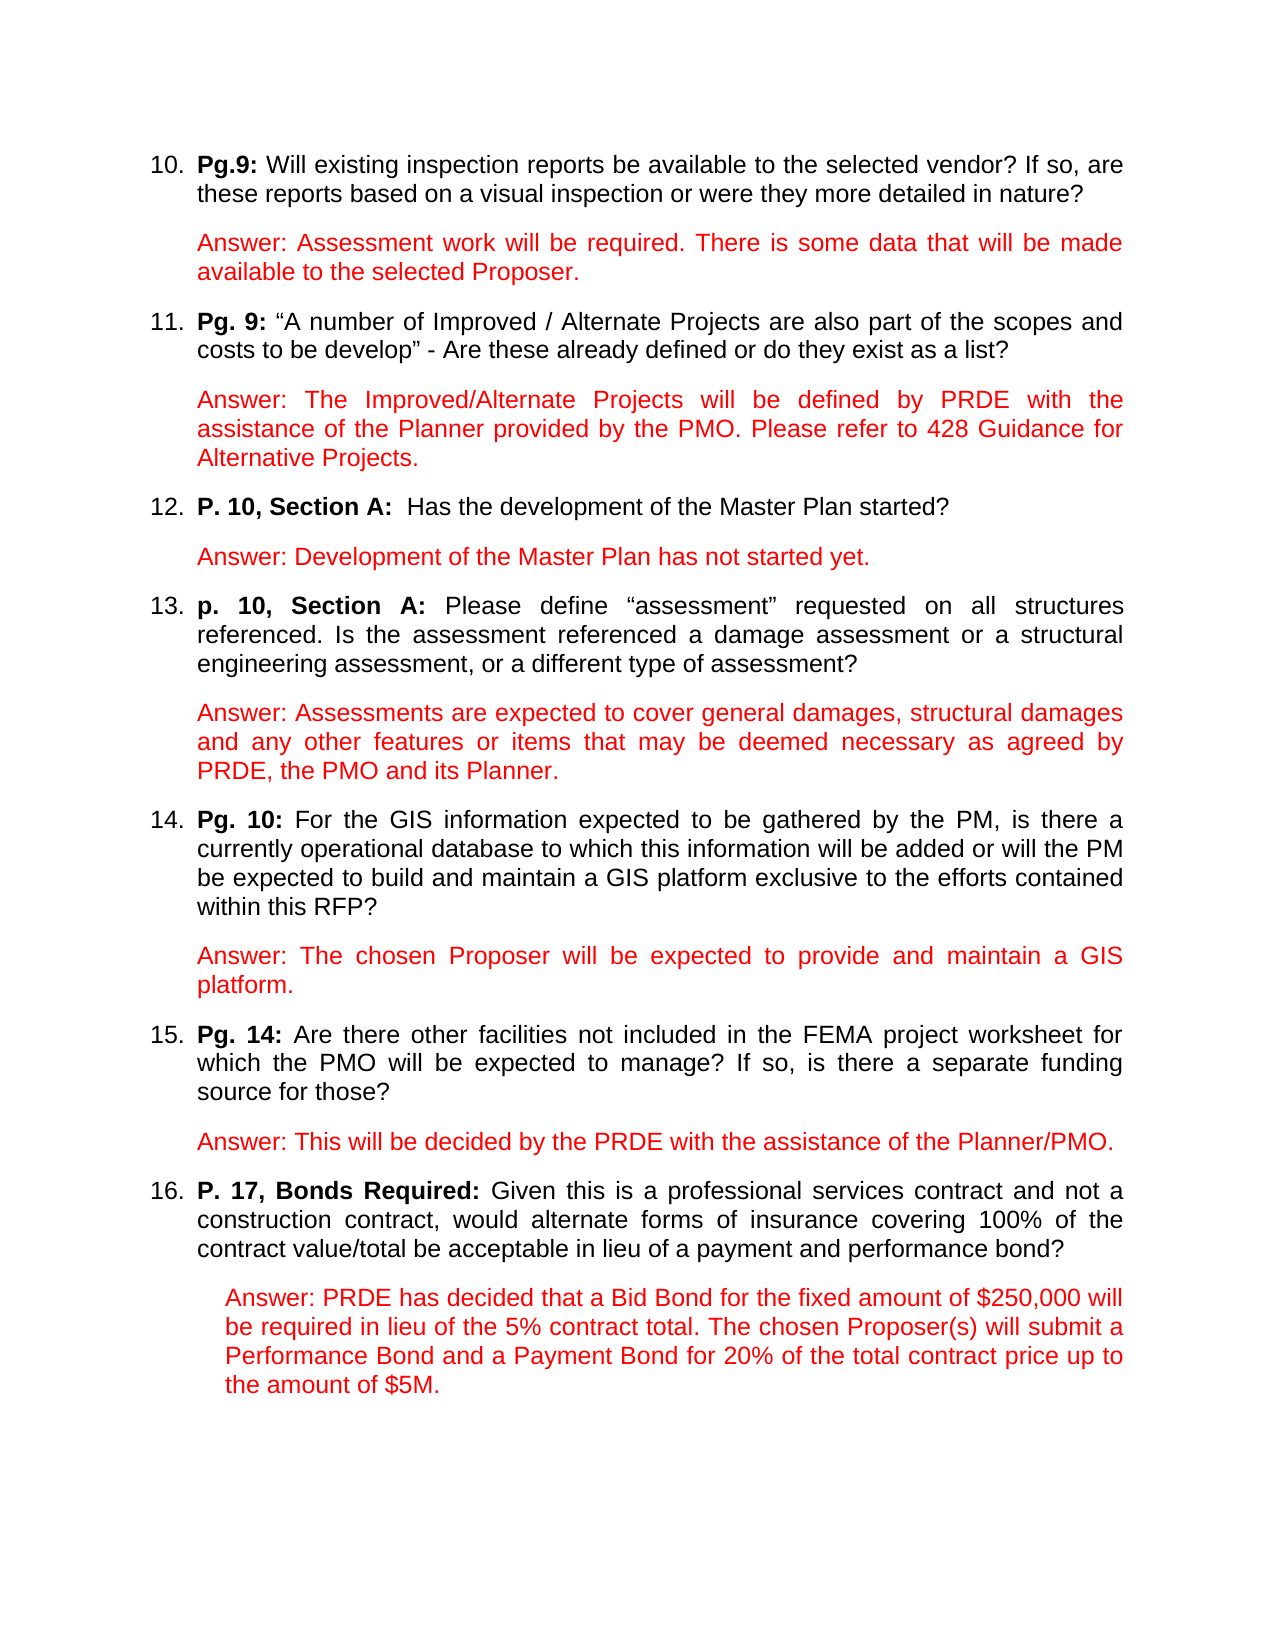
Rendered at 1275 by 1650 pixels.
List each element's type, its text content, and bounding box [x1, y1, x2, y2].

list Pg. 14: Are there other facilities not included in the FEMA project worksheet for which the PMO will be expected to manage? If so, is there a separate funding source for those? [150, 1019, 1125, 1106]
list Answer: This will be decided by the PRDE with the assistance of the Planner/PMO. [197, 1127, 1125, 1155]
list p. 10, Section A: Please define “assessment” requested on all structures referenced. Is the assessment referenced a damage assessment or a structural engineering assessment, or a different type of assessment? [150, 591, 1125, 677]
list Answer: The chosen Proposer will be expected to provide and maintain a GIS platform. [197, 941, 1125, 999]
list Pg.9: Will existing inspection reports be available to the selected vendor? If so, are these reports based on a visual inspection or were they more detailed in nature? [150, 150, 1125, 207]
list Answer: The Improved/Alternate Projects will be defined by PRDE with the assistance of the Planner provided by the PMO. Please refer to 428 Guidance for Alternative Projects. [197, 385, 1125, 471]
text Answer: PRDE has decided that a Bid Bond for the fixed amount of $250,000 will be required in lieu of the 5% contract total. The chosen Proposer(s) will submit a Performance Bond and a Payment Bond for 20% of the total contract price up to the amount of $5M. [225, 1283, 1125, 1398]
list Answer: Assessment work will be required. There is some data that will be made available to the selected Proposer. [197, 228, 1125, 286]
list Pg. 9: “A number of Improved / Alternate Projects are also part of the scopes and costs to be develop” - Are these already defined or do they exist as a list? [150, 307, 1125, 364]
list P. 17, Bonds Required: Given this is a professional services contract and not a construction contract, would alternate forms of insurance covering 100% of the contract value/total be acceptable in lieu of a payment and performance bond? [150, 1176, 1125, 1262]
list Answer: Development of the Master Plan has not started yet. [197, 542, 1125, 570]
list Answer: Assessments are expected to cover general damages, structural damages and any other features or items that may be deemed necessary as agreed by PRDE, the PMO and its Planner. [197, 698, 1125, 784]
list P. 10, Section A: Has the development of the Master Plan started? [150, 492, 1125, 521]
list Pg. 10: For the GIS information expected to be gathered by the PM, is there a currently operational database to which this information will be added or will the PM be expected to build and maintain a GIS platform exclusive to the efforts contained within this RFP? [150, 805, 1125, 920]
